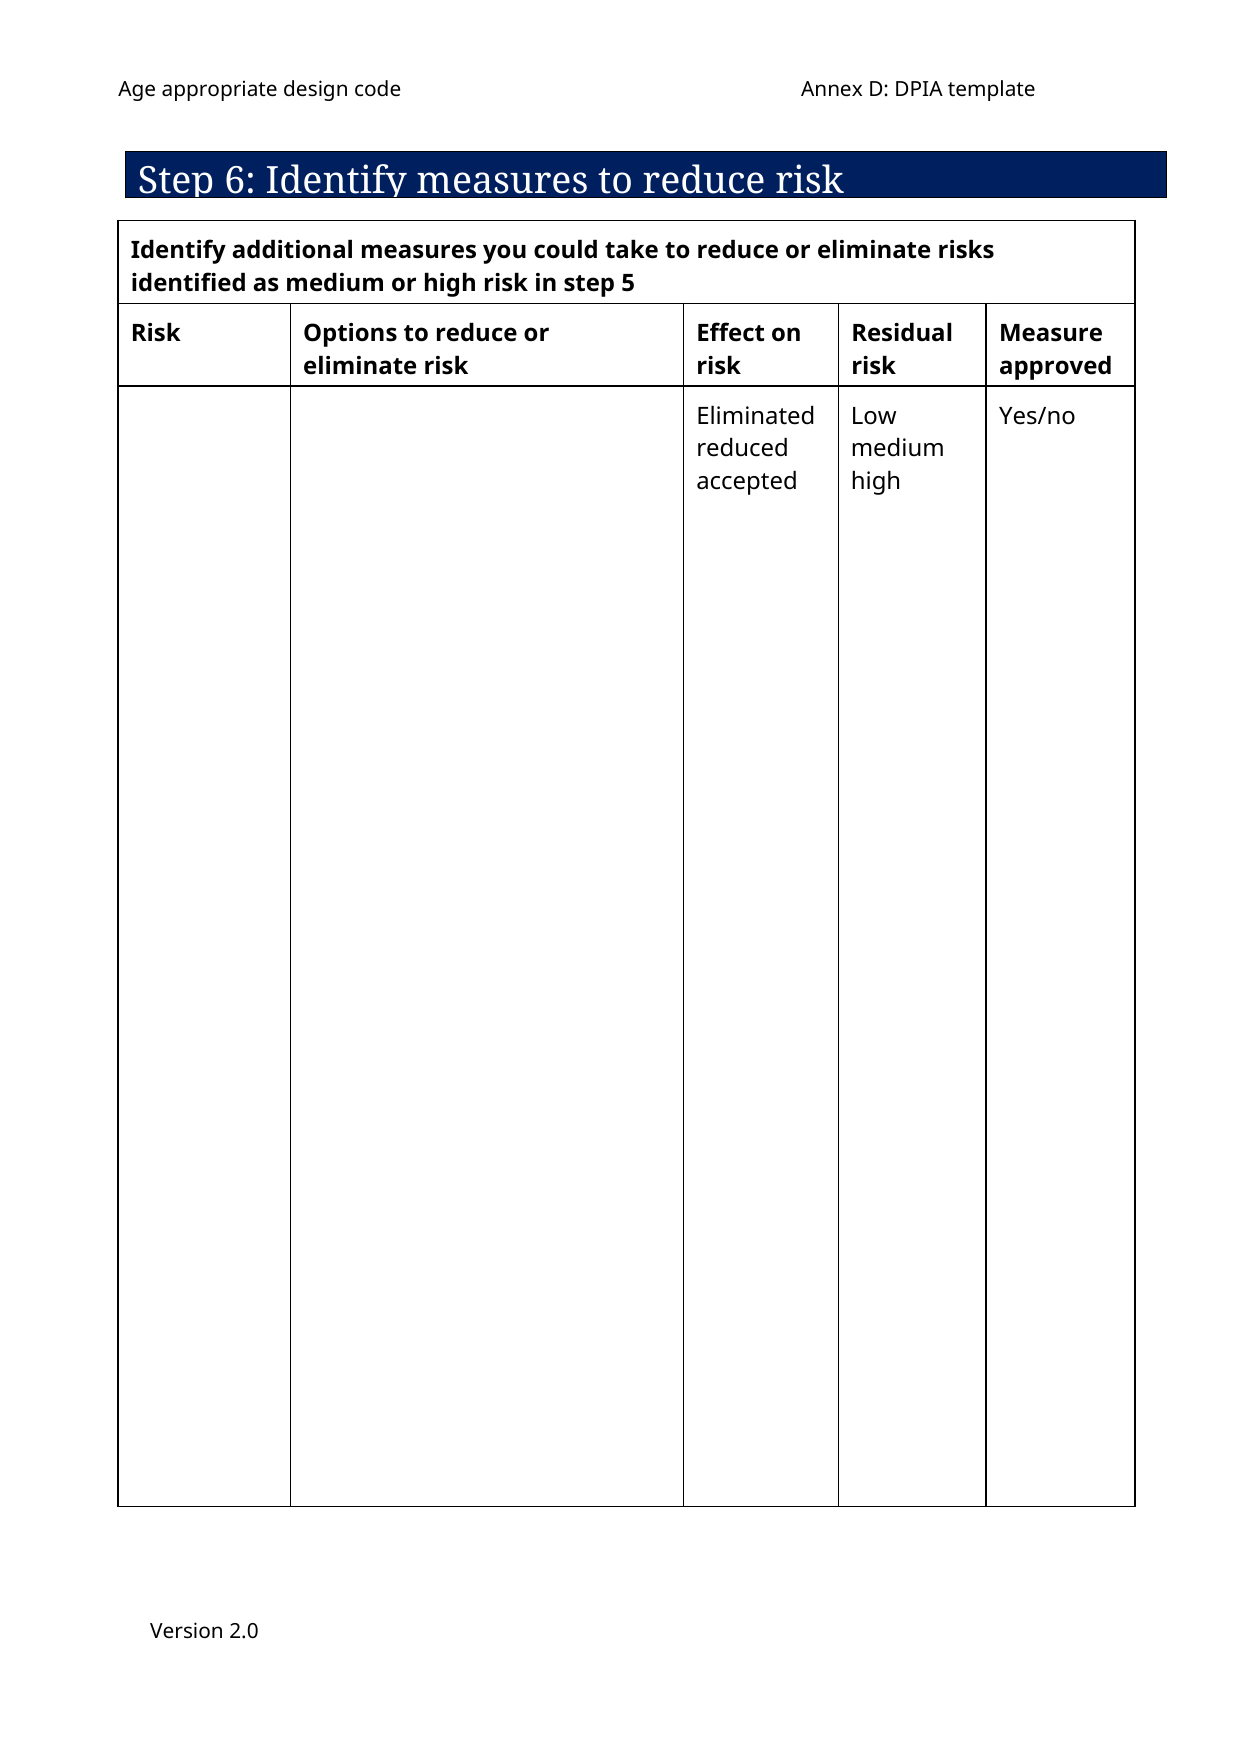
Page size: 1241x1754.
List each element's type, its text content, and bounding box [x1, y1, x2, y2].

table_cell [291, 387, 683, 1506]
table_cell Low medium high [839, 387, 985, 1506]
table_header Identify additional measures you could take to reduce or eliminate risks identified as medium or high risk in step 5 [119, 221, 1134, 302]
table_cell Measure approved [987, 304, 1134, 385]
table_cell Effect on risk [684, 304, 838, 385]
table_cell Yes/no [987, 387, 1134, 1506]
table_cell [119, 387, 290, 1506]
table_cell Eliminated reduced accepted [684, 387, 838, 1506]
table_cell Residual risk [839, 304, 985, 385]
table_cell Options to reduce or eliminate risk [291, 304, 683, 385]
table_cell Risk [119, 304, 290, 385]
